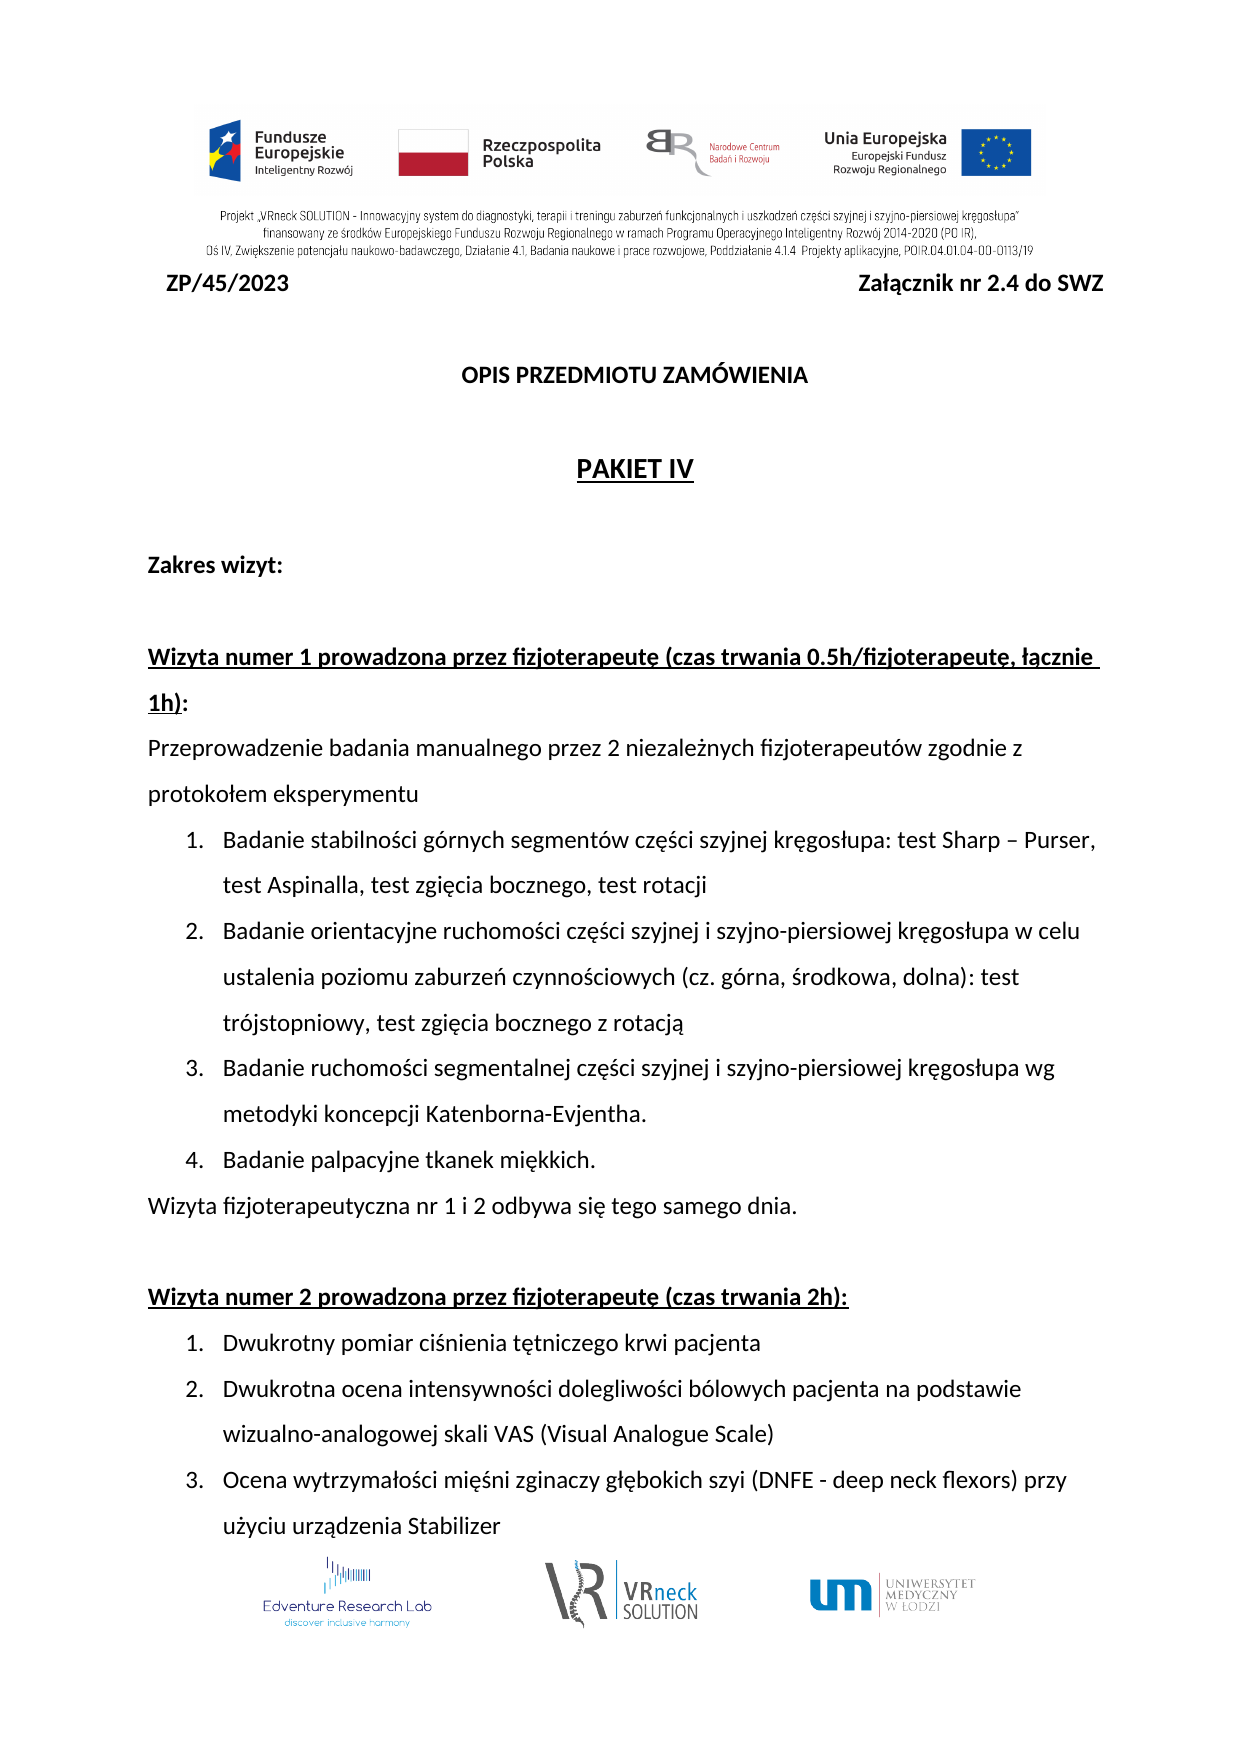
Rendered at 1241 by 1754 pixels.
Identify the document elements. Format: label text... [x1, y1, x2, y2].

text Przeprowadzenie badania manualnego przez 2 niezależnych fizjoterapeutów zgodnie z protokołem eksperymentu [148, 732, 1122, 809]
list Badanie ruchomości segmentalnej części szyjnej i szyjno-piersiowej kręgosłupa wg metodyki koncepcji Katenborna-Evjentha. [185, 1053, 1122, 1129]
text Zakres wizyt: [148, 549, 1122, 580]
text PAKIET IV [148, 450, 1122, 486]
list Badanie stabilności górnych segmentów części szyjnej kręgosłupa: test Sharp – Purser, test Aspinalla, test zgięcia bocznego, test rotacji [185, 824, 1122, 900]
text Wizyta fizjoterapeutyczna nr 1 i 2 odbywa się tego samego dnia. [148, 1190, 1122, 1220]
text OPIS PRZEDMIOTU ZAMÓWIENIA [148, 359, 1122, 389]
list Badanie orientacyjne ruchomości części szyjnej i szyjno-piersiowej kręgosłupa w celu ustalenia poziomu zaburzeń czynnościowych (cz. górna, środkowa, dolna): test trójstopniowy, test zgięcia bocznego z rotacją [185, 915, 1122, 1037]
list Dwukrotna ocena intensywności dolegliwości bólowych pacjenta na podstawie wizualno-analogowej skali VAS (Visual Analogue Scale) [185, 1373, 1122, 1449]
list Badanie palpacyjne tkanek miękkich. [185, 1144, 1122, 1174]
text Wizyta numer 1 prowadzona przez fizjoterapeutę (czas trwania 0.5h/fizjoterapeutę, łącznie 1h): [148, 641, 1122, 717]
text ZP/45/2023 Załącznik nr 2.4 do SWZ [148, 267, 1122, 298]
picture [147, 73, 1092, 268]
list Dwukrotny pomiar ciśnienia tętniczego krwi pacjenta [185, 1327, 1122, 1357]
picture [147, 1544, 1092, 1681]
text Wizyta numer 2 prowadzona przez fizjoterapeutę (czas trwania 2h): [148, 1281, 1122, 1312]
list Ocena wytrzymałości mięśni zginaczy głębokich szyi (DNFE - deep neck flexors) przy użyciu urządzenia Stabilizer [185, 1464, 1122, 1540]
